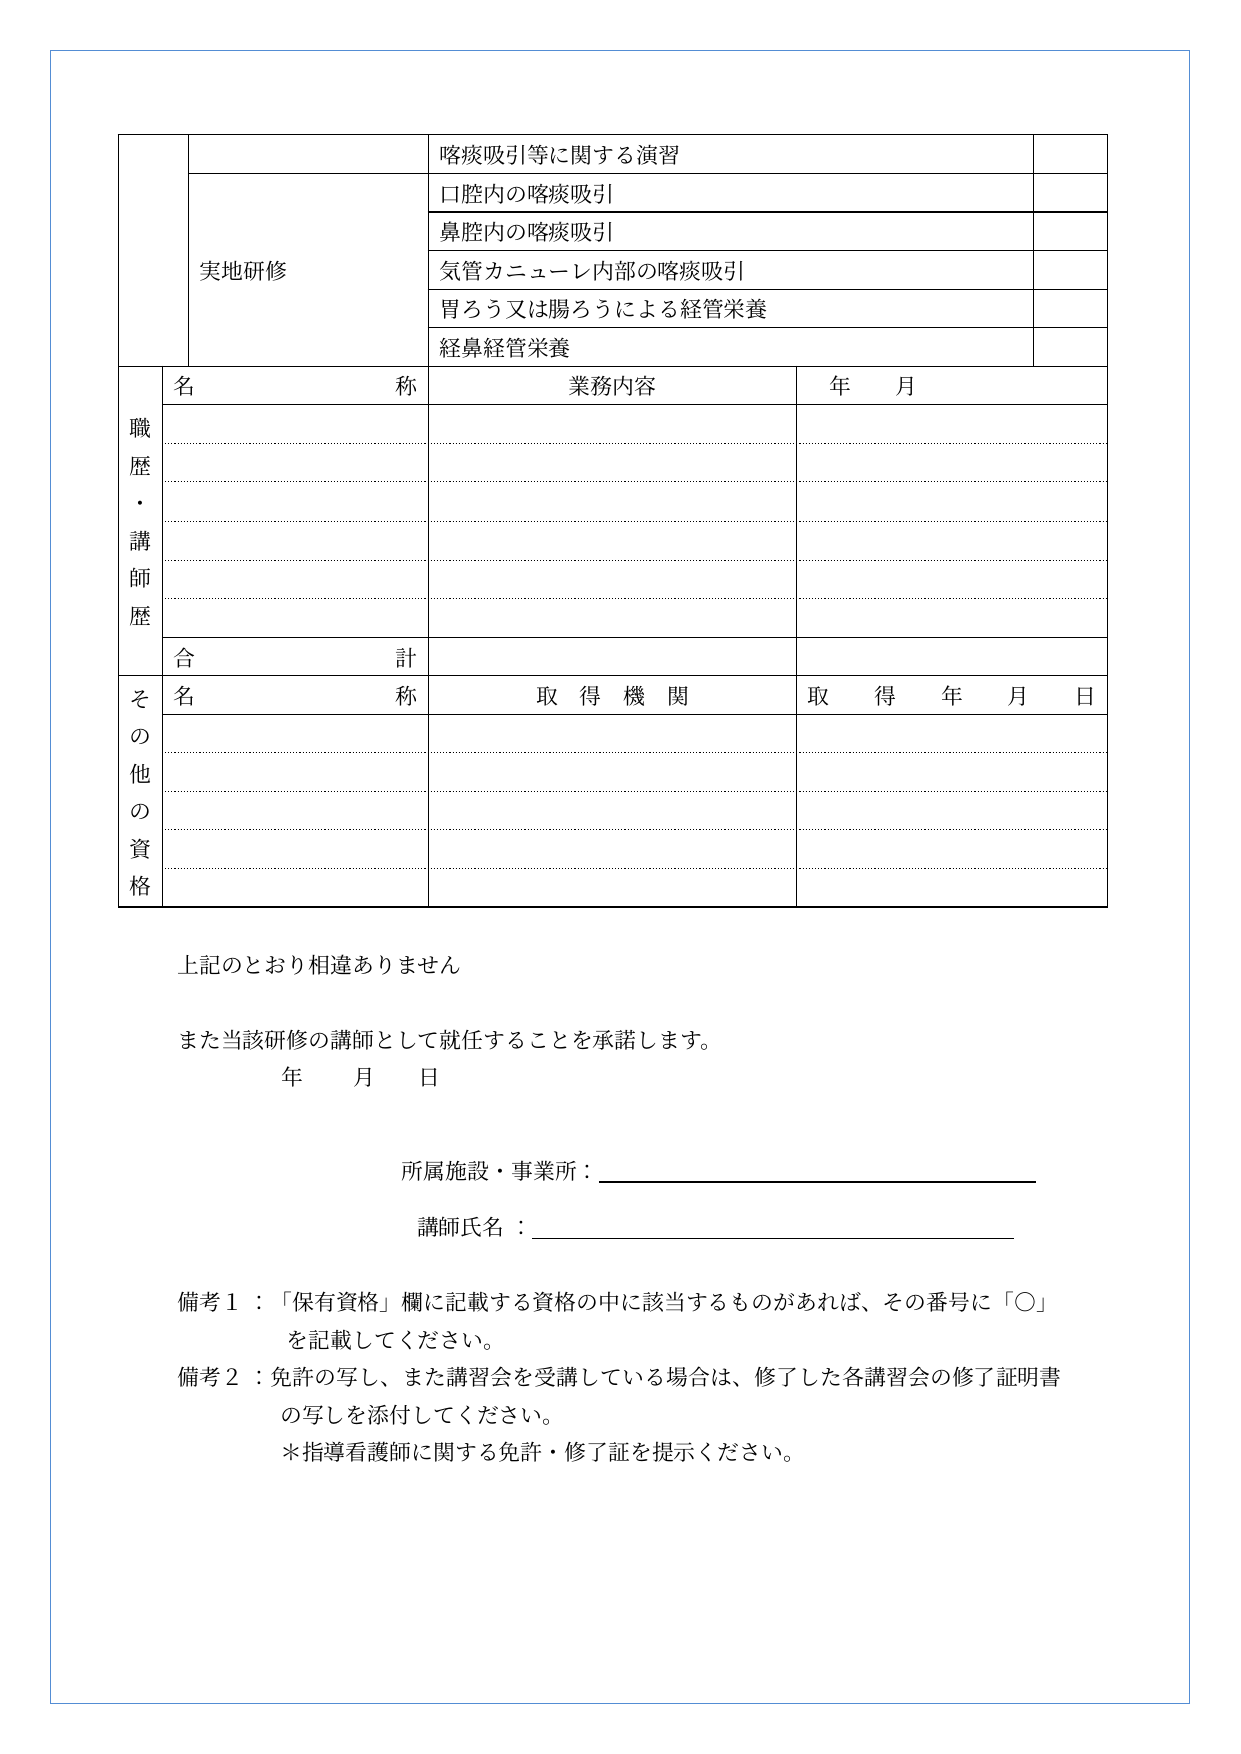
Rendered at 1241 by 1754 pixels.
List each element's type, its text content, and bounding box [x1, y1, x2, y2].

table_cell [163, 715, 428, 752]
table_cell 取 得 機 関 [429, 676, 796, 714]
table_cell [797, 521, 1107, 559]
table_cell [163, 521, 428, 559]
table_cell 業務内容 [429, 367, 796, 404]
table_cell [429, 791, 796, 829]
table_cell 喀痰吸引等に関する演習 [429, 135, 1033, 173]
table_cell [1034, 213, 1107, 250]
table_cell [429, 638, 796, 675]
table_cell 年 月 [797, 367, 1107, 404]
table_cell [429, 481, 796, 521]
table_cell [797, 481, 1107, 521]
table_cell [1034, 328, 1107, 366]
table_cell [163, 481, 428, 521]
table_cell [797, 638, 1107, 675]
table_cell [429, 521, 796, 559]
table_cell [163, 560, 428, 598]
table_cell [1034, 135, 1107, 173]
table_cell [163, 829, 428, 868]
table_cell [1034, 251, 1107, 288]
table_cell 気管カニューレ内部の喀痰吸引 [429, 251, 1033, 288]
table_cell [797, 752, 1107, 791]
table_cell [797, 829, 1107, 868]
table_cell 取得年月日 [797, 676, 1107, 714]
text 年 月 日 [177, 1057, 1063, 1095]
table_cell 口腔内の喀痰吸引 [429, 174, 1033, 211]
table_cell [797, 715, 1107, 752]
table_cell 胃ろう又は腸ろうによる経管栄養 [429, 290, 1033, 327]
text 講師氏名 ： [236, 1207, 1063, 1245]
table_cell [429, 868, 796, 906]
table_cell [163, 405, 428, 443]
table_cell 経鼻経管栄養 [429, 328, 1033, 366]
table_cell その他の資格 [119, 676, 162, 906]
table_cell [429, 405, 796, 443]
table_cell [429, 715, 796, 752]
table_cell [429, 443, 796, 481]
table_cell [797, 598, 1107, 637]
table_cell [429, 829, 796, 868]
table_cell [163, 443, 428, 481]
table_cell [163, 752, 428, 791]
table_cell [797, 443, 1107, 481]
table_cell [429, 560, 796, 598]
text を記載してください。 [221, 1320, 1063, 1357]
table_cell [429, 598, 796, 637]
table_cell [1034, 174, 1107, 211]
text 所属施設・事業所： [177, 1151, 1063, 1189]
table_cell [797, 868, 1107, 906]
table_cell 合計 [163, 638, 428, 675]
table_cell 鼻腔内の喀痰吸引 [429, 213, 1033, 250]
table_cell 職歴 ・ 講師歴 [119, 367, 162, 675]
table_cell 名称 [163, 676, 428, 714]
text 備考２ ：免許の写し、また講習会を受講している場合は、修了した各講習会の修了証明書の写しを添付してください。 [177, 1357, 1063, 1432]
text 上記のとおり相違ありません [177, 945, 1063, 982]
table_cell [797, 560, 1107, 598]
table_cell [429, 752, 796, 791]
table_cell [163, 791, 428, 829]
table_cell [797, 405, 1107, 443]
table_cell [163, 598, 428, 637]
table_cell [163, 868, 428, 906]
table_cell [797, 791, 1107, 829]
table_cell [1034, 290, 1107, 327]
text ＊指導看護師に関する免許・修了証を提示ください。 [236, 1432, 1063, 1470]
table_cell 実地研修 [189, 174, 428, 366]
table_cell 名称 [163, 367, 428, 404]
text 備考１ ：「保有資格」欄に記載する資格の中に該当するものがあれば、その番号に「○」 [177, 1282, 1063, 1320]
text また当該研修の講師として就任することを承諾します。 [177, 1020, 1063, 1057]
